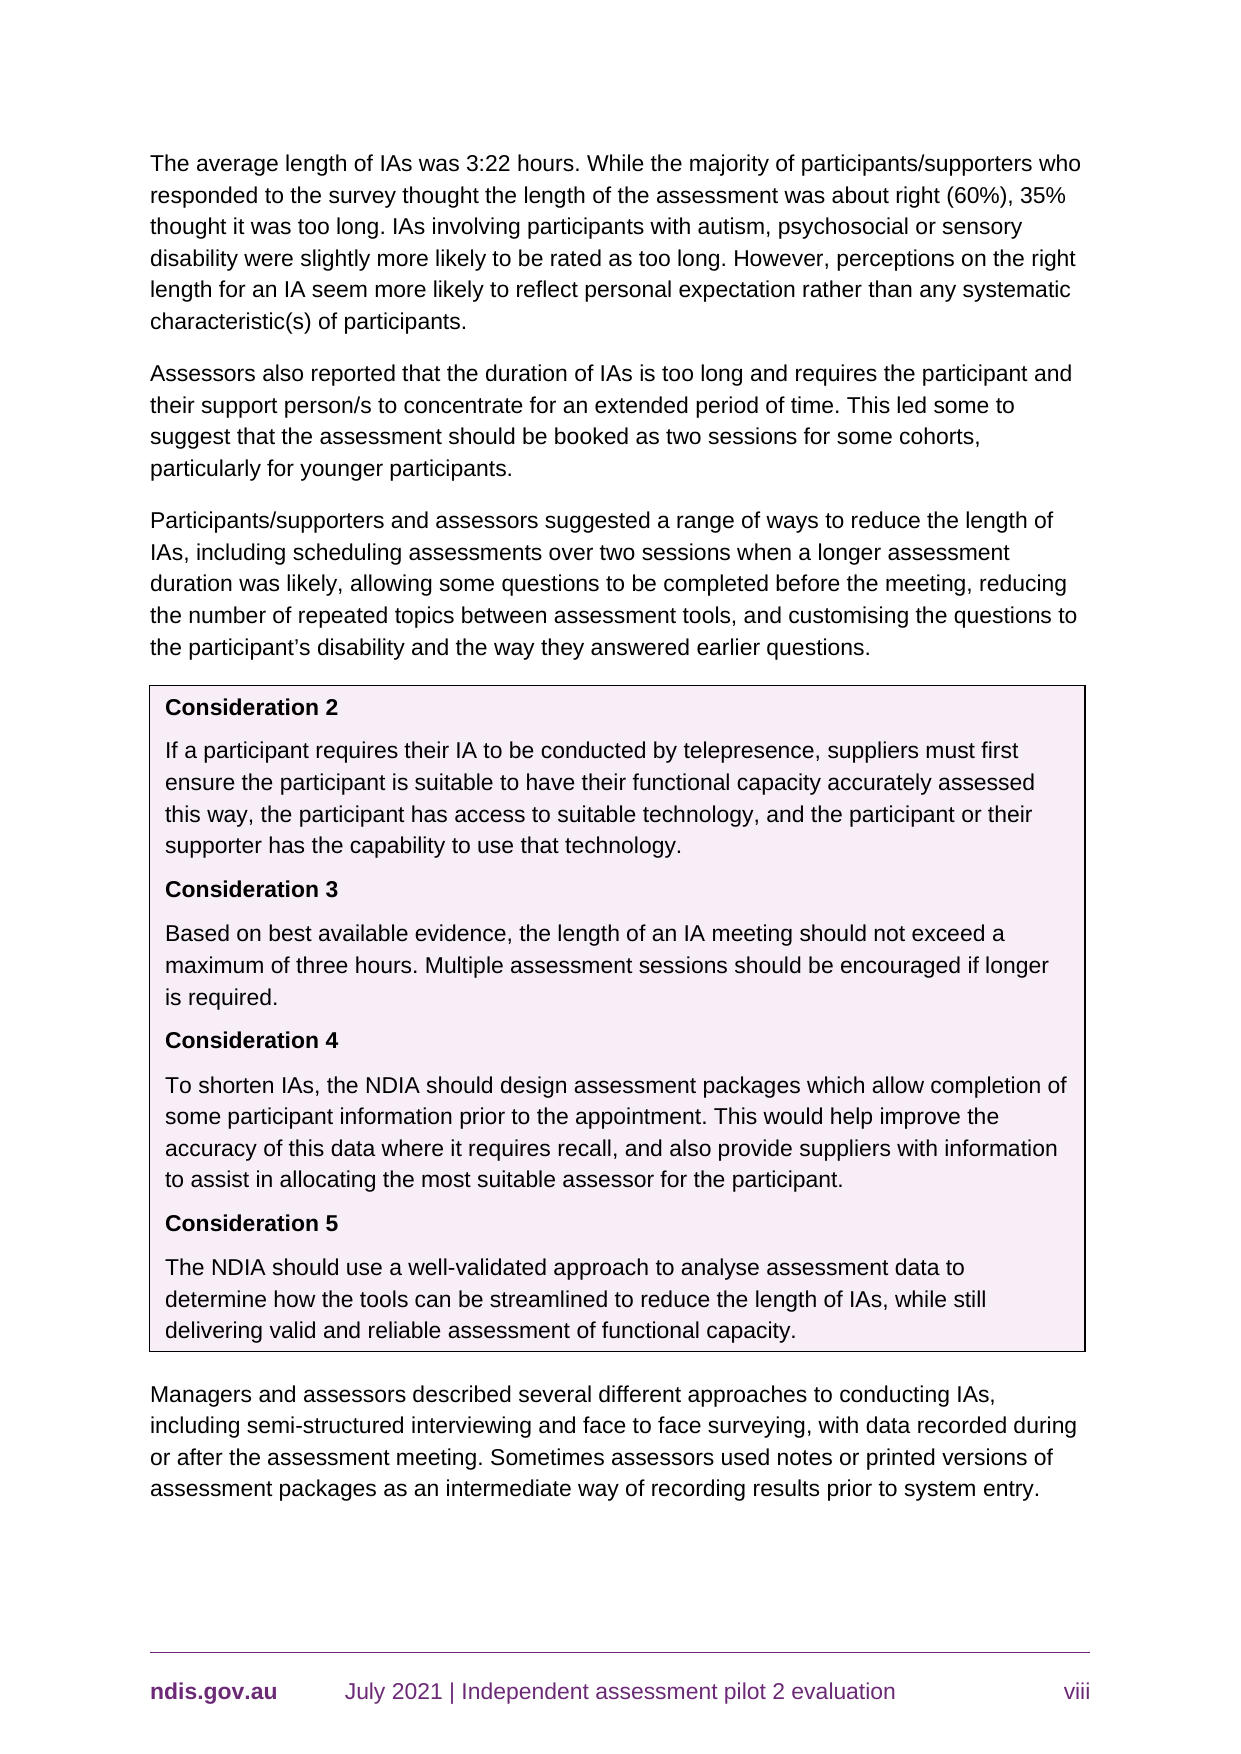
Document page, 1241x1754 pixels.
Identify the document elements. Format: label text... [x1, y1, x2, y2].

text Participants/supporters and assessors suggested a range of ways to reduce the length of IAs, including scheduling assessments over two sessions when a longer assessment duration was likely, allowing some questions to be completed before the meeting, reducing the number of repeated topics between assessment tools, and customising the questions to the participant’s disability and the way they answered earlier questions. [150, 507, 1090, 660]
text The average length of IAs was 3:22 hours. While the majority of participants/supporters who responded to the survey thought the length of the assessment was about right (60%), 35% thought it was too long. IAs involving participants with autism, psychosocial or sensory disability were slightly more likely to be rated as too long. However, perceptions on the right length for an IA seem more likely to reflect personal expectation rather than any systematic characteristic(s) of participants. [150, 150, 1090, 334]
text Managers and assessors described several different approaches to conducting IAs, including semi-structured interviewing and face to face surveying, with data recorded during or after the assessment meeting. Sometimes assessors used notes or printed versions of assessment packages as an intermediate way of recording results prior to system entry. [150, 1381, 1090, 1502]
text Assessors also reported that the duration of IAs is too long and requires the participant and their support person/s to concentrate for an extended period of time. This led some to suggest that the assessment should be booked as two sessions for some cohorts, particularly for younger participants. [150, 360, 1090, 481]
